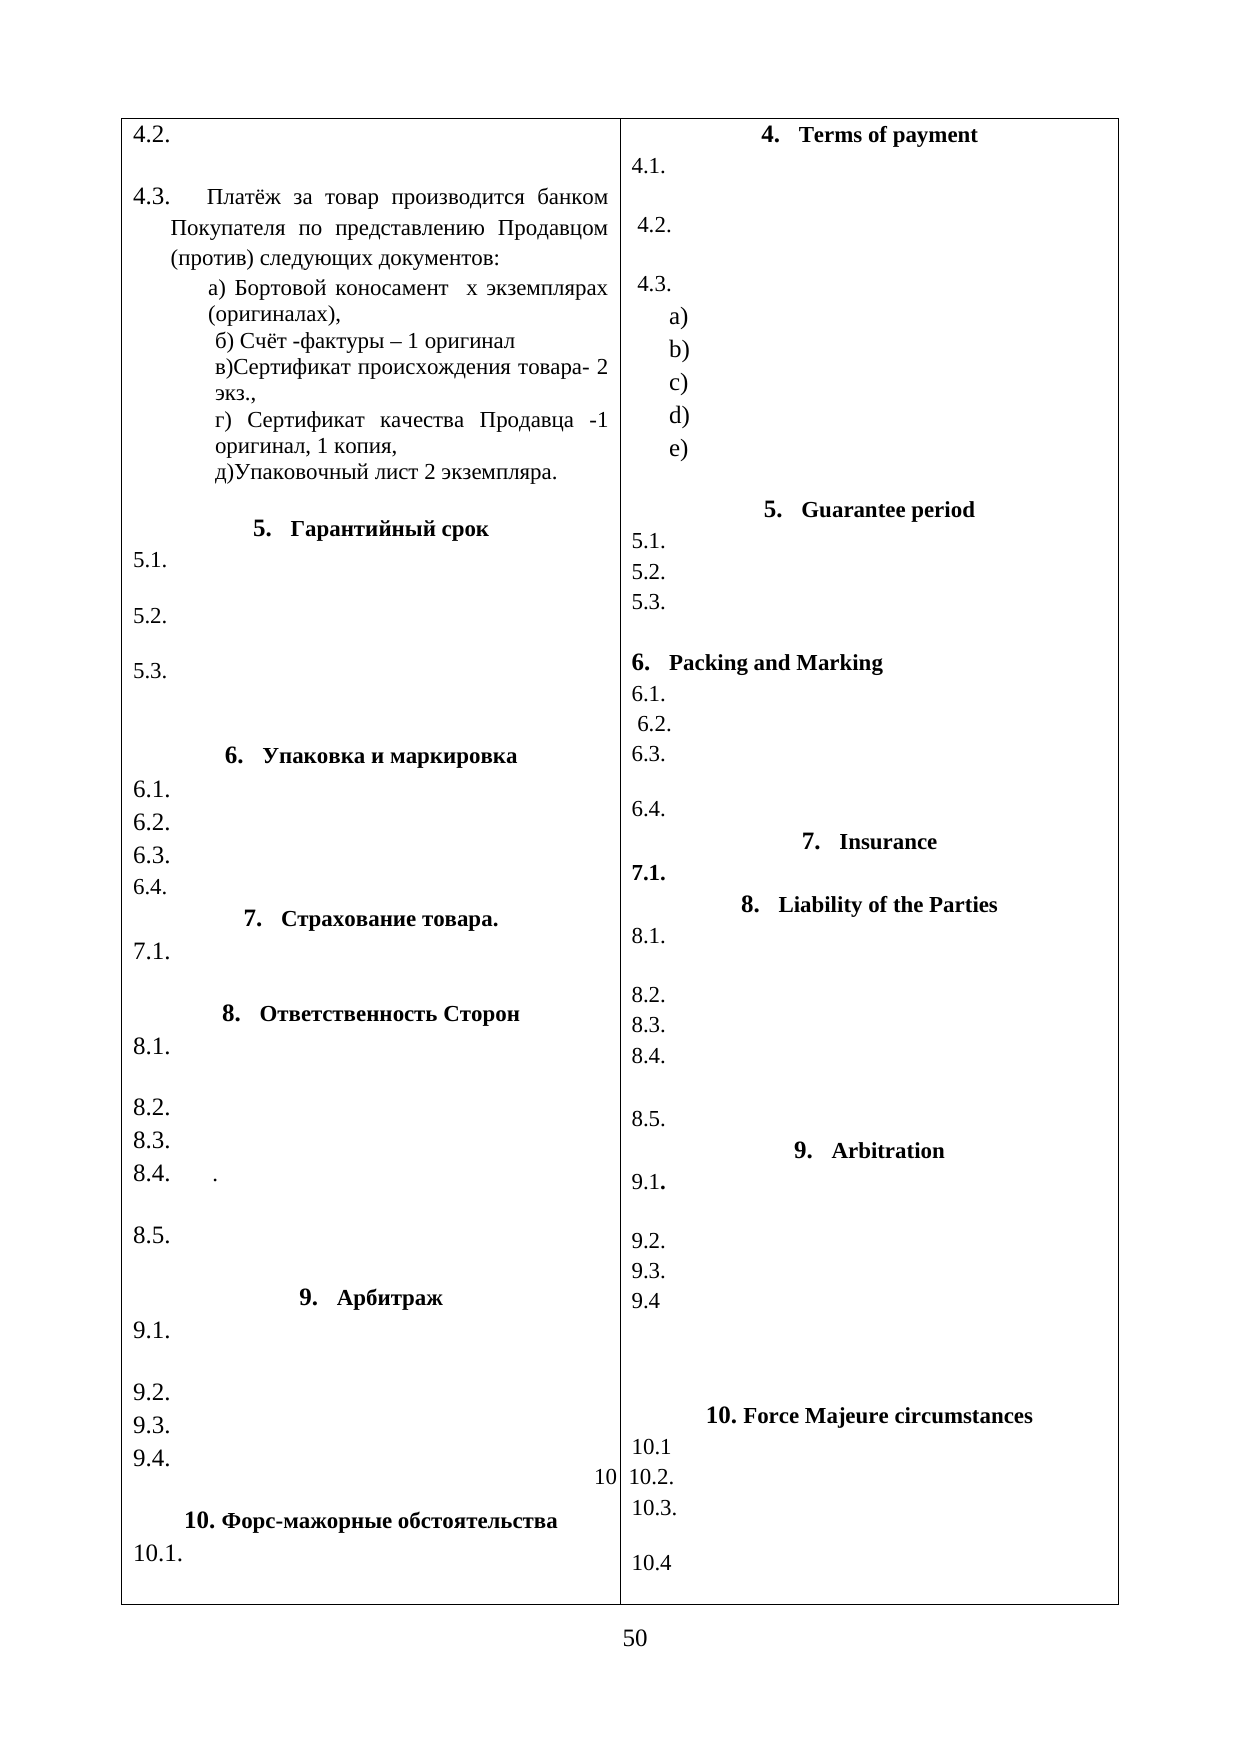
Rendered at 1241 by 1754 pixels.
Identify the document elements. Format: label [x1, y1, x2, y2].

table_header [122, 119, 620, 1604]
table_header [621, 119, 1118, 1604]
